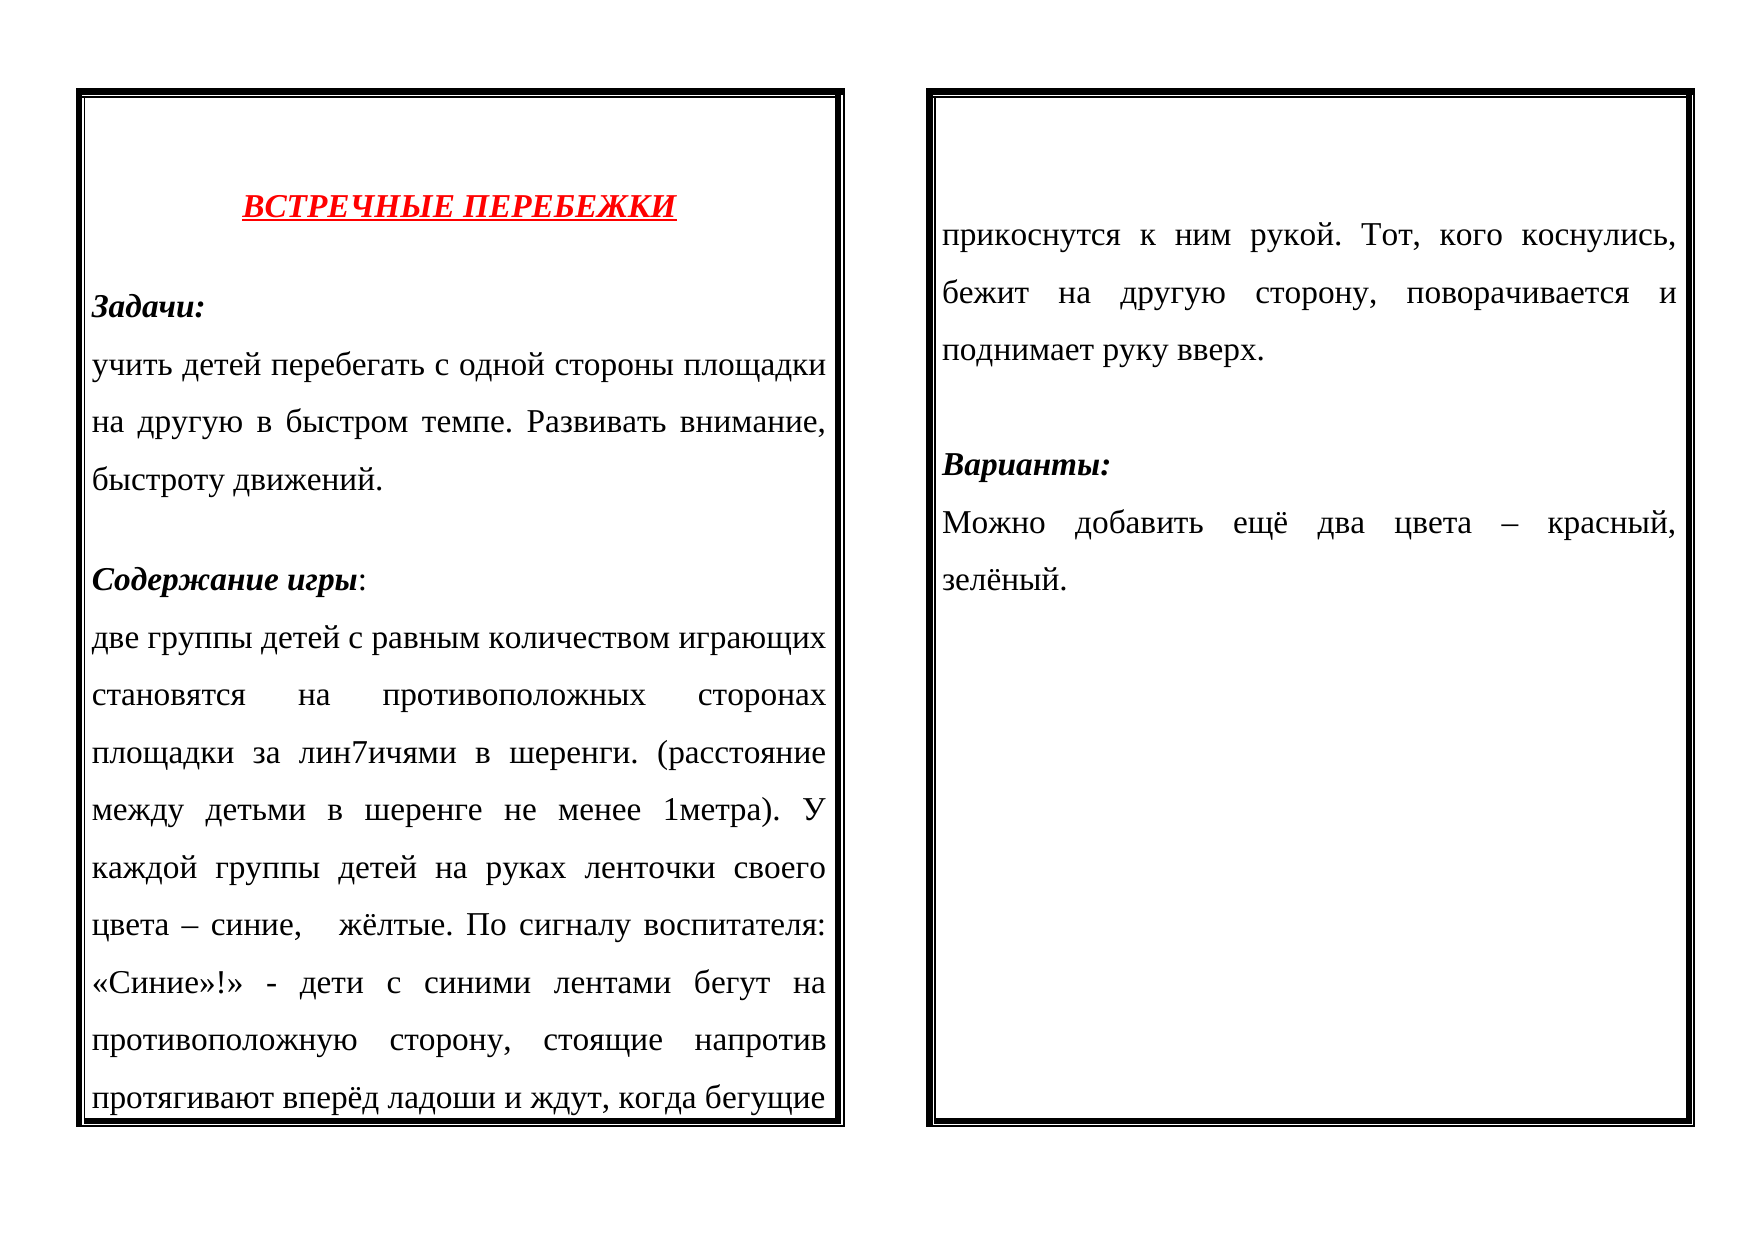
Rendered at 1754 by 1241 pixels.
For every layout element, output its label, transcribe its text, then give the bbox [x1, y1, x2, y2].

text учить детей перебегать с одной стороны площадки на другую в быстром темпе. Развивать внимание, быстроту движений. [85, 333, 835, 497]
text Содержание игры: [85, 548, 835, 598]
text ВСТРЕЧНЫЕ ПЕРЕБЕЖКИ [85, 174, 835, 224]
text Задачи: [85, 275, 835, 325]
text Варианты: [936, 433, 1686, 483]
text Можно добавить ещё два цвета – красный, зелёный. [936, 491, 1686, 598]
text две группы детей с равным количеством играющих становятся на противоположных сторонах площадки за лин7ичями в шеренги. (расстояние между детьми в шеренге не менее 1метра). У каждой группы детей на руках ленточки своего цвета – синие, жёлтые. По сигналу воспитателя: «Синие»!» - дети с синими лентами бегут на противоположную сторону, стоящие напротив протягивают вперёд ладоши и ждут, когда бегущие [85, 606, 835, 1118]
text прикоснутся к ним рукой. Тот, кого коснулись, бежит на другую сторону, поворачивается и поднимает руку вверх. [936, 203, 1686, 368]
